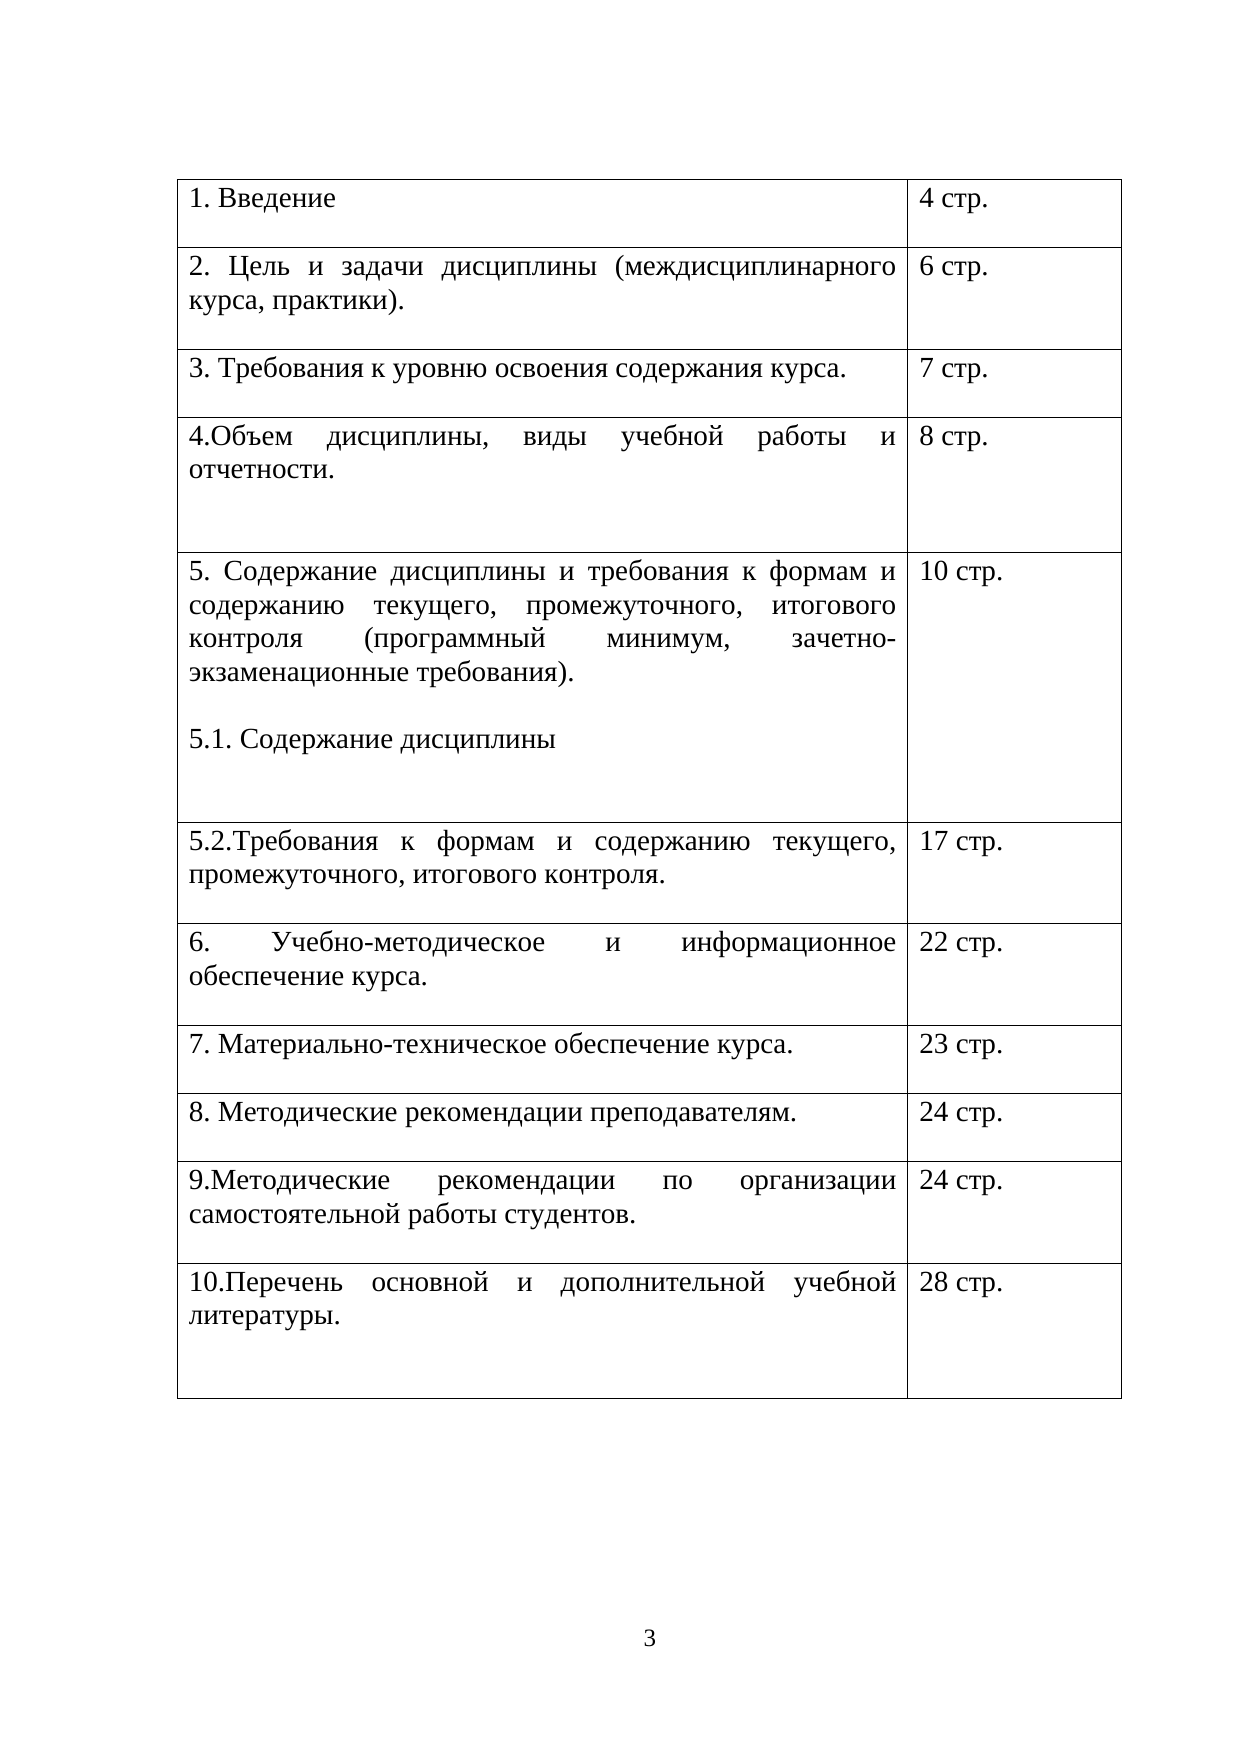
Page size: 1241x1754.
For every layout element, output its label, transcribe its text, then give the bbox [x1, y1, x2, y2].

table_header Содержание [177, 118, 1144, 1433]
